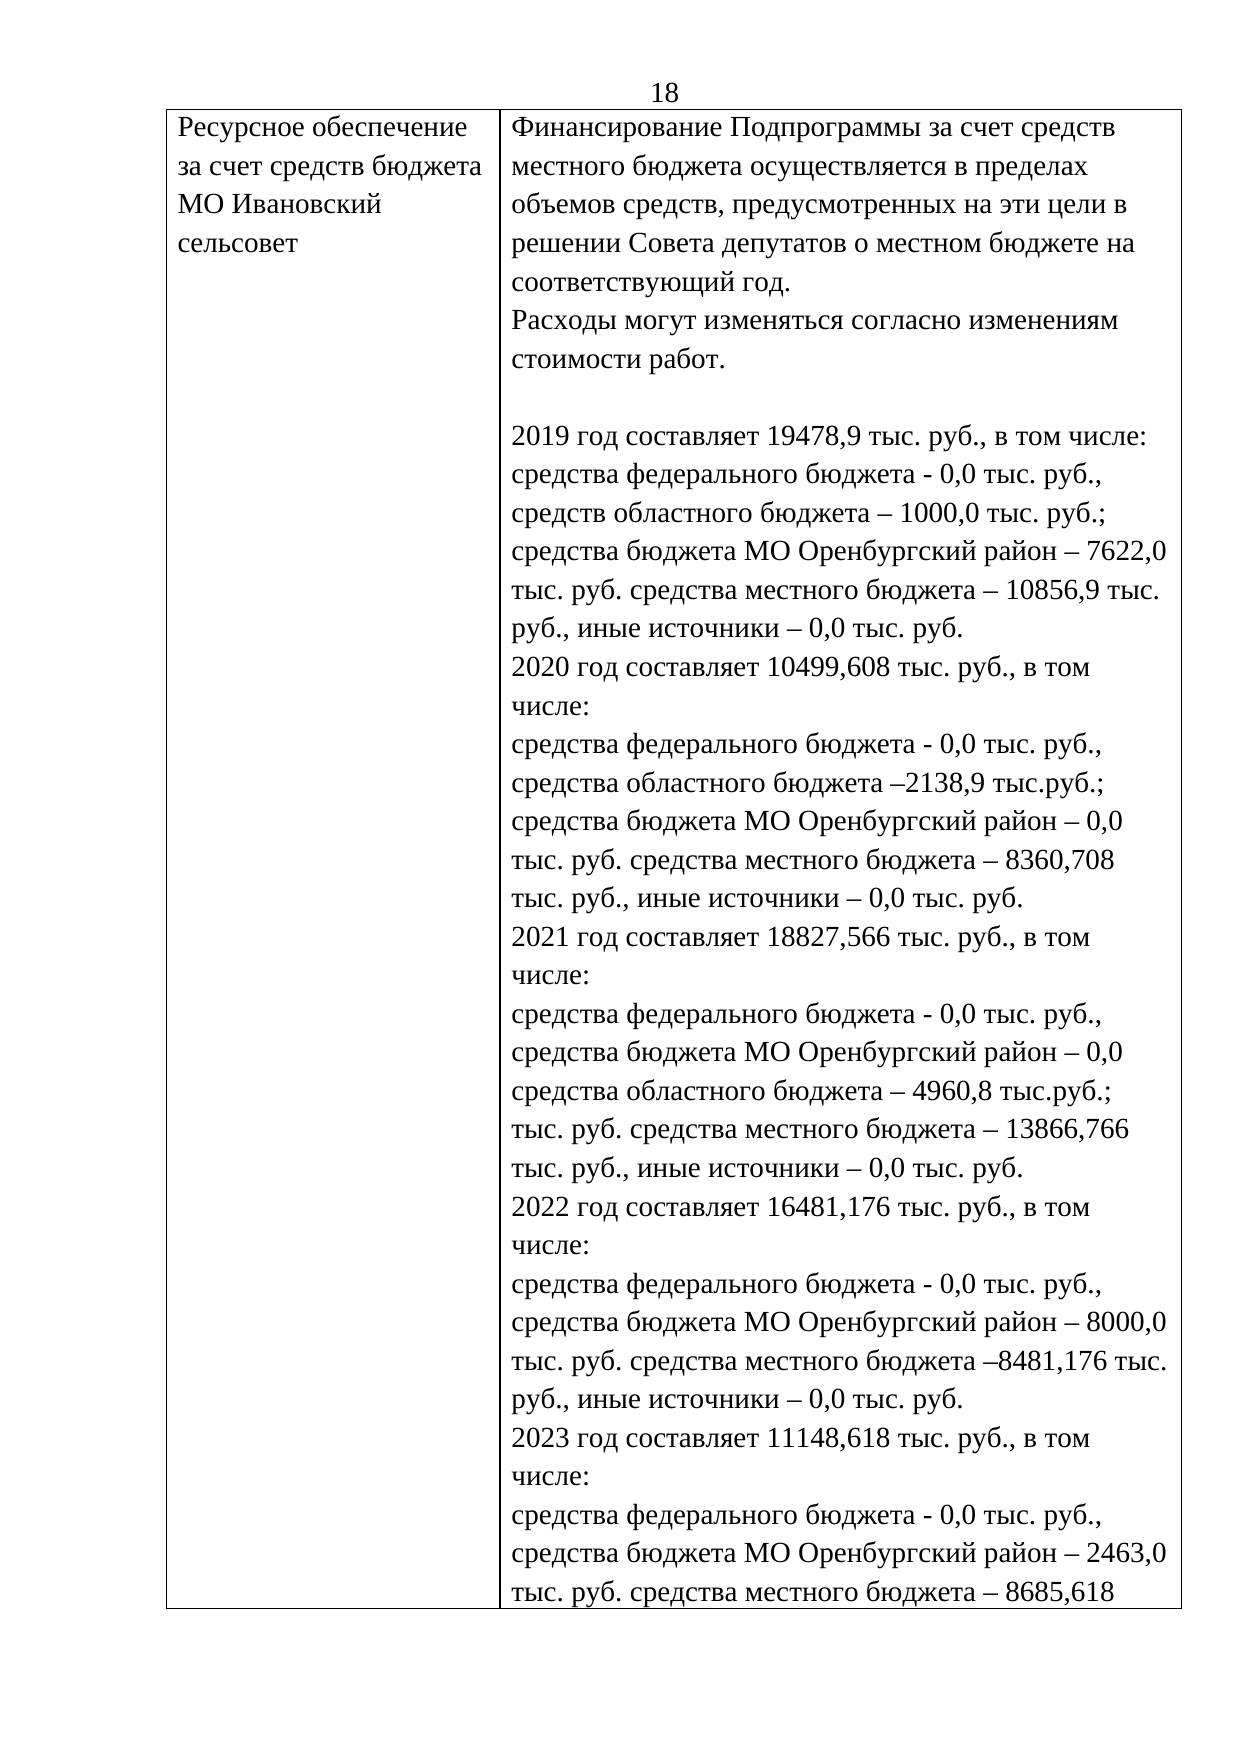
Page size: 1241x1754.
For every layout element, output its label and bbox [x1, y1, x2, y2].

table_cell [501, 110, 1181, 1608]
table_cell [167, 110, 499, 1608]
